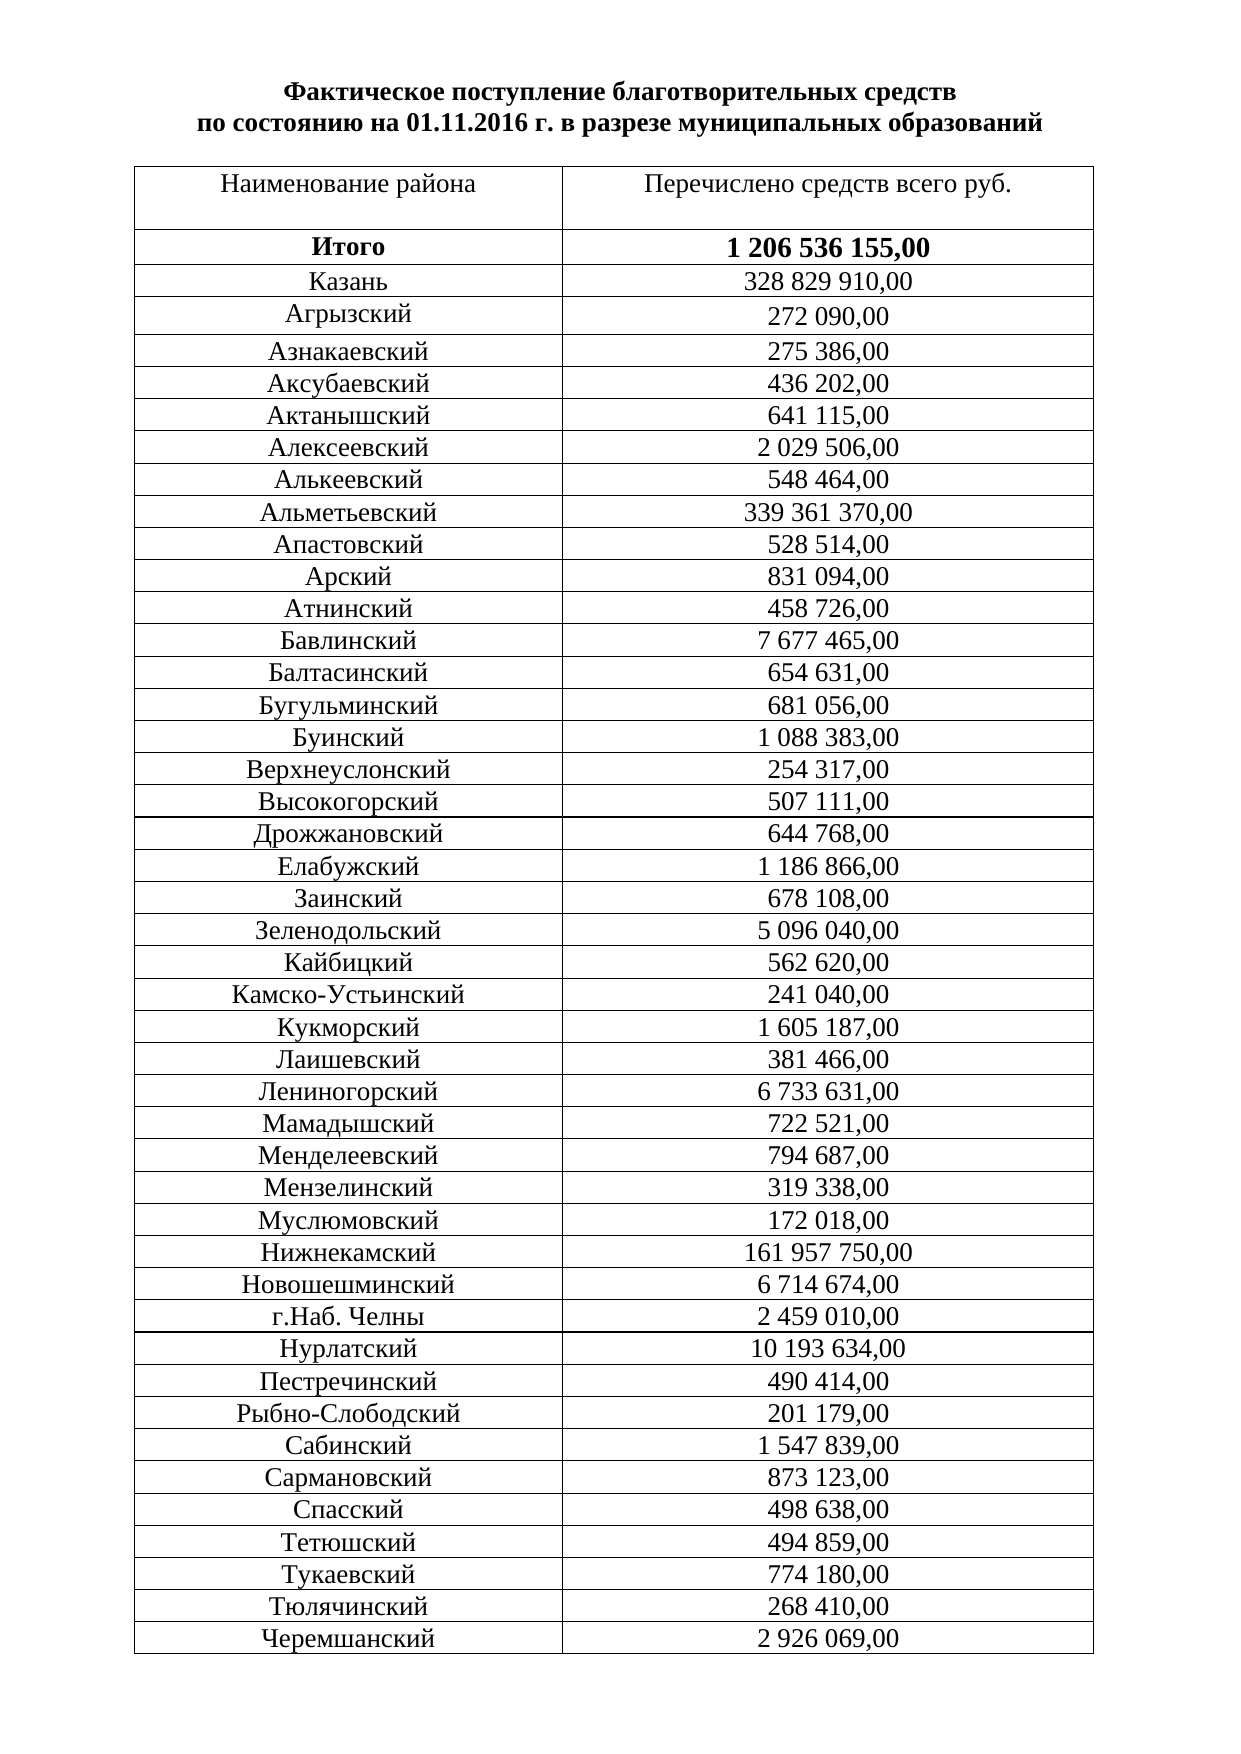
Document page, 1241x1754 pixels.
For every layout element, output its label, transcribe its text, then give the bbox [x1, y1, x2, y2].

table_cell Новошешминский [135, 1268, 562, 1299]
table_cell 201 179,00 [563, 1397, 1093, 1428]
table_cell 1 088 383,00 [563, 721, 1093, 752]
table_cell Альметьевский [135, 496, 562, 527]
table_cell Зеленодольский [135, 914, 562, 945]
table_cell Бавлинский [135, 624, 562, 656]
table_cell 654 631,00 [563, 657, 1093, 688]
table_cell Пестречинский [135, 1365, 562, 1396]
table_cell Мензелинский [135, 1172, 562, 1203]
table_cell 10 193 634,00 [563, 1333, 1093, 1364]
table_cell Кукморский [135, 1011, 562, 1042]
table_cell 172 018,00 [563, 1204, 1093, 1235]
table_cell Кайбицкий [135, 946, 562, 977]
table_cell 641 115,00 [563, 399, 1093, 430]
table_cell 5 096 040,00 [563, 914, 1093, 945]
table_cell 678 108,00 [563, 882, 1093, 913]
table_cell 1 186 866,00 [563, 850, 1093, 881]
table_cell 6 733 631,00 [563, 1075, 1093, 1106]
table_cell 161 957 750,00 [563, 1236, 1093, 1267]
table_cell 6 714 674,00 [563, 1268, 1093, 1299]
table_cell 7 677 465,00 [563, 624, 1093, 656]
table_cell 436 202,00 [563, 367, 1093, 398]
table_cell Заинский [135, 882, 562, 913]
table_cell 275 386,00 [563, 335, 1093, 366]
table_cell 254 317,00 [563, 753, 1093, 784]
table_cell Черемшанский [135, 1622, 562, 1653]
table_cell Сабинский [135, 1429, 562, 1460]
table_cell Камско-Устьинский [135, 979, 562, 1009]
table_cell 562 620,00 [563, 946, 1093, 977]
table_cell Нурлатский [135, 1333, 562, 1364]
table_cell 1 206 536 155,00 [563, 230, 1093, 264]
table_cell 831 094,00 [563, 560, 1093, 591]
table_cell Азнакаевский [135, 335, 562, 366]
table_cell Тетюшский [135, 1526, 562, 1557]
table_cell 1 547 839,00 [563, 1429, 1093, 1460]
table_cell 498 638,00 [563, 1494, 1093, 1524]
table_cell Итого [135, 230, 562, 264]
table_cell 339 361 370,00 [563, 496, 1093, 527]
table_cell Лениногорский [135, 1075, 562, 1106]
table_cell Агрызский [135, 297, 562, 334]
table_cell Атнинский [135, 592, 562, 623]
table_cell 2 459 010,00 [563, 1300, 1093, 1331]
table_cell 494 859,00 [563, 1526, 1093, 1557]
table_cell Бугульминский [135, 689, 562, 720]
table_cell Балтасинский [135, 657, 562, 688]
table_cell Верхнеуслонский [135, 753, 562, 784]
table_cell Муслюмовский [135, 1204, 562, 1235]
table_cell 528 514,00 [563, 528, 1093, 559]
table_cell 794 687,00 [563, 1139, 1093, 1171]
table_cell 548 464,00 [563, 464, 1093, 494]
table_cell Алькеевский [135, 464, 562, 494]
text Фактическое поступление благотворительных средств [75, 75, 1165, 106]
table_cell Елабужский [135, 850, 562, 881]
table_cell 722 521,00 [563, 1107, 1093, 1138]
table_cell 328 829 910,00 [563, 265, 1093, 296]
table_cell Арский [135, 560, 562, 591]
table_cell 319 338,00 [563, 1172, 1093, 1203]
table_cell 458 726,00 [563, 592, 1093, 623]
table_cell Тюлячинский [135, 1590, 562, 1621]
table_cell 774 180,00 [563, 1558, 1093, 1589]
table_cell Алексеевский [135, 431, 562, 462]
table_cell Аксубаевский [135, 367, 562, 398]
table_cell 241 040,00 [563, 979, 1093, 1009]
table_cell 1 605 187,00 [563, 1011, 1093, 1042]
table_cell 681 056,00 [563, 689, 1093, 720]
table_cell Мамадышский [135, 1107, 562, 1138]
table_cell 507 111,00 [563, 785, 1093, 816]
table_cell Апастовский [135, 528, 562, 559]
table_cell 490 414,00 [563, 1365, 1093, 1396]
table_cell Сармановский [135, 1461, 562, 1492]
table_cell 873 123,00 [563, 1461, 1093, 1492]
table_cell 272 090,00 [563, 297, 1093, 334]
table_cell Высокогорский [135, 785, 562, 816]
table_header Наименование района [135, 167, 562, 229]
table_cell 2 029 506,00 [563, 431, 1093, 462]
table_cell Казань [135, 265, 562, 296]
table_cell Рыбно-Слободский [135, 1397, 562, 1428]
table_cell Актанышский [135, 399, 562, 430]
text по состоянию на 01.11.2016 г. в разрезе муниципальных образований [75, 106, 1165, 137]
table_cell 2 926 069,00 [563, 1622, 1093, 1653]
table_cell Менделеевский [135, 1139, 562, 1171]
table_cell Буинский [135, 721, 562, 752]
table_cell 644 768,00 [563, 818, 1093, 849]
table_cell Нижнекамский [135, 1236, 562, 1267]
table_header Перечислено средств всего руб. [563, 167, 1093, 229]
table_cell г.Наб. Челны [135, 1300, 562, 1331]
table_cell Дрожжановский [135, 818, 562, 849]
table_cell 268 410,00 [563, 1590, 1093, 1621]
table_cell Тукаевский [135, 1558, 562, 1589]
table_cell 381 466,00 [563, 1043, 1093, 1074]
table_cell Лаишевский [135, 1043, 562, 1074]
table_cell Спасский [135, 1494, 562, 1524]
